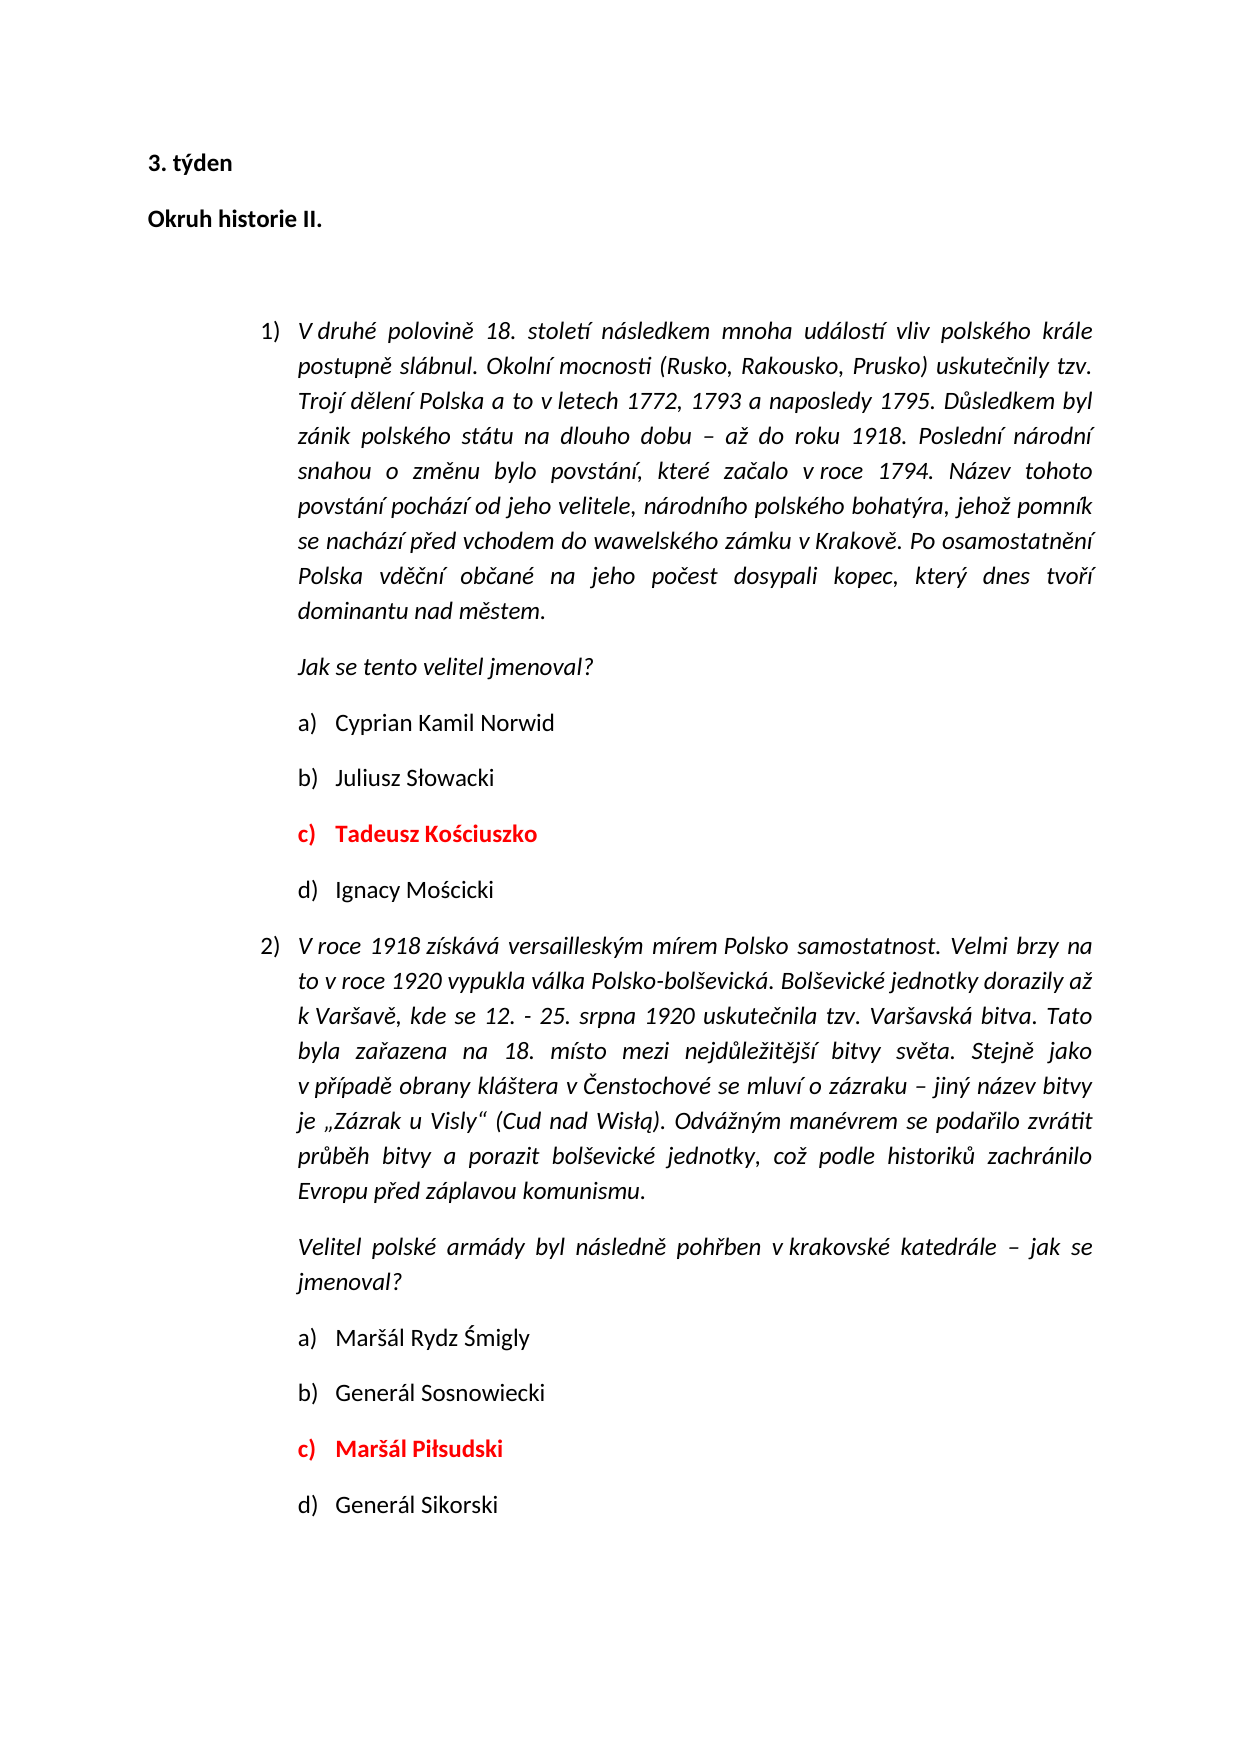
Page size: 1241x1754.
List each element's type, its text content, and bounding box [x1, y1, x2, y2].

list V roce 1918 získává versailleským mírem Polsko samostatnost. Velmi brzy na to v roce 1920 vypukla válka Polsko-bolševická. Bolševické jednotky dorazily až k Varšavě, kde se 12. - 25. srpna 1920 uskutečnila tzv. Varšavská bitva. Tato byla zařazena na 18. místo mezi nejdůležitější bitvy světa. Stejně jako v případě obrany kláštera v Čenstochové se mluví o zázraku – jiný název bitvy je „Zázrak u Visly“ (Cud nad Wisłą). Odvážným manévrem se podařilo zvrátit průběh bitvy a porazit bolševické jednotky, což podle historiků zachránilo Evropu před záplavou komunismu. [260, 930, 1093, 1206]
list Cyprian Kamil Norwid [298, 707, 1093, 737]
list Tadeusz Kościuszko [298, 818, 1093, 849]
text Velitel polské armády byl následně pohřben v krakovské katedrále – jak se jmenoval? [298, 1231, 1093, 1296]
list Generál Sosnowiecki [298, 1378, 1093, 1408]
list Maršál Rydz Śmigly [298, 1322, 1093, 1352]
text 3. týden [148, 148, 1093, 178]
list Generál Sikorski [298, 1489, 1093, 1520]
text Jak se tento velitel jmenoval? [298, 651, 1093, 681]
list V druhé polovině 18. století následkem mnoha událostí vliv polského krále postupně slábnul. Okolní mocnosti (Rusko, Rakousko, Prusko) uskutečnily tzv. Trojí dělení Polska a to v letech 1772, 1793 a naposledy 1795. Důsledkem byl zánik polského státu na dlouho dobu – až do roku 1918. Poslední národní snahou o změnu bylo povstání, které začalo v roce 1794. Název tohoto povstání pochází od jeho velitele, národního polského bohatýra, jehož pomník se nachází před vchodem do wawelského zámku v Krakově. Po osamostatnění Polska vděční občané na jeho počest dosypali kopec, který dnes tvoří dominantu nad městem. [260, 315, 1093, 626]
list Maršál Piłsudski [298, 1433, 1093, 1464]
list Ignacy Mościcki [298, 874, 1093, 905]
text Okruh historie II. [148, 203, 1093, 234]
list Juliusz Słowacki [298, 763, 1093, 793]
